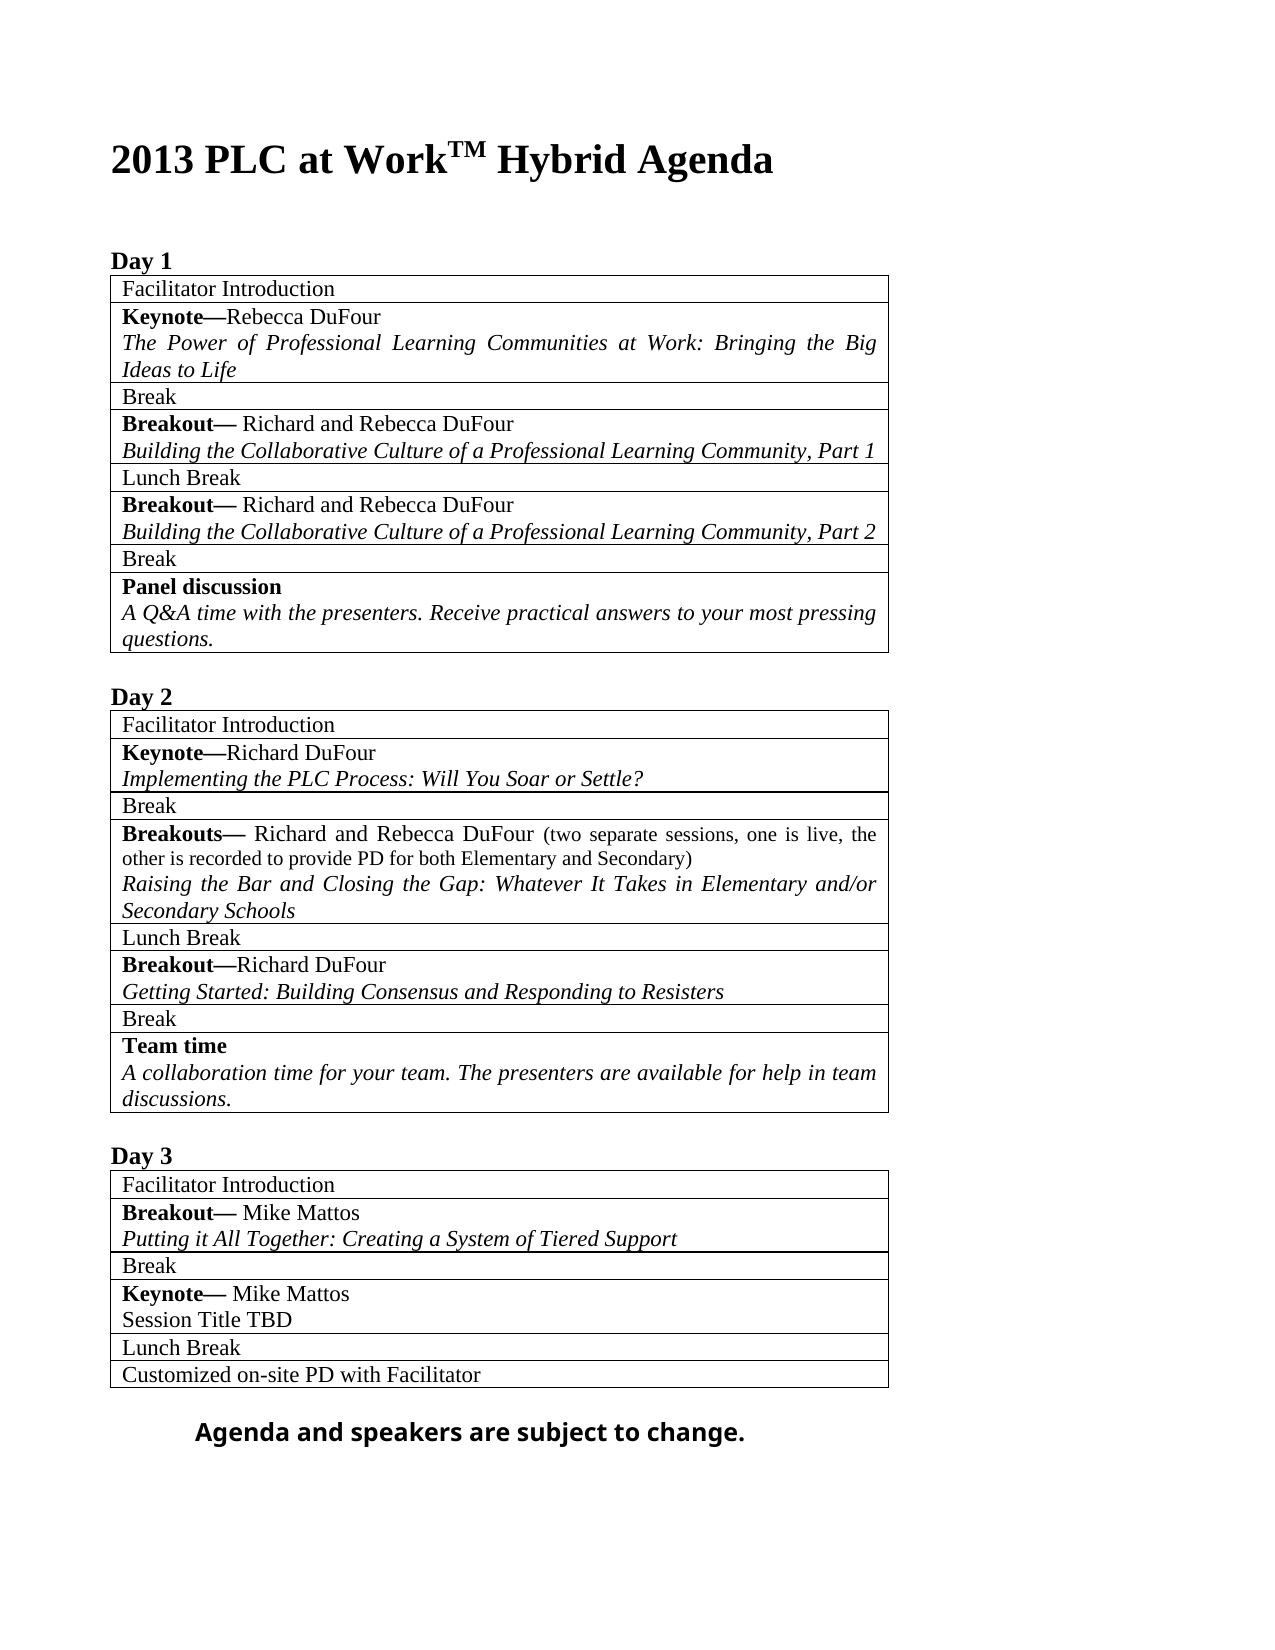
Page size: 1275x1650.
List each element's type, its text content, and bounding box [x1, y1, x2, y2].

table_header Facilitator Introduction [111, 711, 888, 738]
text Day 1 [111, 246, 1140, 274]
table_cell Breakouts— Richard and Rebecca DuFour (two separate sessions, one is live, the other is recorded to provide PD for both Elementary and Secondary) Raising the Bar and Closing the Gap: Whatever It Takes in Elementary and/or Secondary Schools [111, 820, 888, 923]
text Agenda and speakers are subject to change. [195, 1415, 1140, 1449]
table_cell Breakout— Mike Mattos Putting it All Together: Creating a System of Tiered Support [111, 1199, 888, 1251]
table_cell Breakout— Richard and Rebecca DuFour Building the Collaborative Culture of a Professional Learning Community, Part 1 [111, 410, 888, 463]
table_cell Keynote— Mike Mattos Session Title TBD [111, 1280, 888, 1332]
table_cell Break [111, 1005, 888, 1032]
table_cell Lunch Break [111, 924, 888, 950]
table_cell Panel discussion A Q&A time with the presenters. Receive practical answers to your most pressing questions. [111, 573, 888, 652]
table_cell Lunch Break [111, 464, 888, 491]
table_cell Break [111, 383, 888, 409]
table_cell Break [111, 793, 888, 819]
table_cell Keynote—Rebecca DuFour The Power of Professional Learning Communities at Work: Bringing the Big Ideas to Life [111, 303, 888, 382]
table_cell Customized on-site PD with Facilitator [111, 1361, 888, 1387]
text Day 3 [111, 1141, 1140, 1170]
table_cell Breakout—Richard DuFour Getting Started: Building Consensus and Responding to Resisters [111, 951, 888, 1004]
table_header Facilitator Introduction [111, 276, 888, 302]
table_cell Breakout— Richard and Rebecca DuFour Building the Collaborative Culture of a Professional Learning Community, Part 2 [111, 492, 888, 544]
table_cell Break [111, 545, 888, 572]
table_cell Keynote—Richard DuFour Implementing the PLC Process: Will You Soar or Settle? [111, 739, 888, 791]
table_cell Team time A collaboration time for your team. The presenters are available for help in team discussions. [111, 1033, 888, 1112]
table_cell Break [111, 1253, 888, 1279]
table_cell Lunch Break [111, 1334, 888, 1360]
table_header Facilitator Introduction [111, 1171, 888, 1198]
text Day 2 [111, 682, 1140, 710]
text 2013 PLC at WorkTM Hybrid Agenda [111, 135, 1161, 183]
